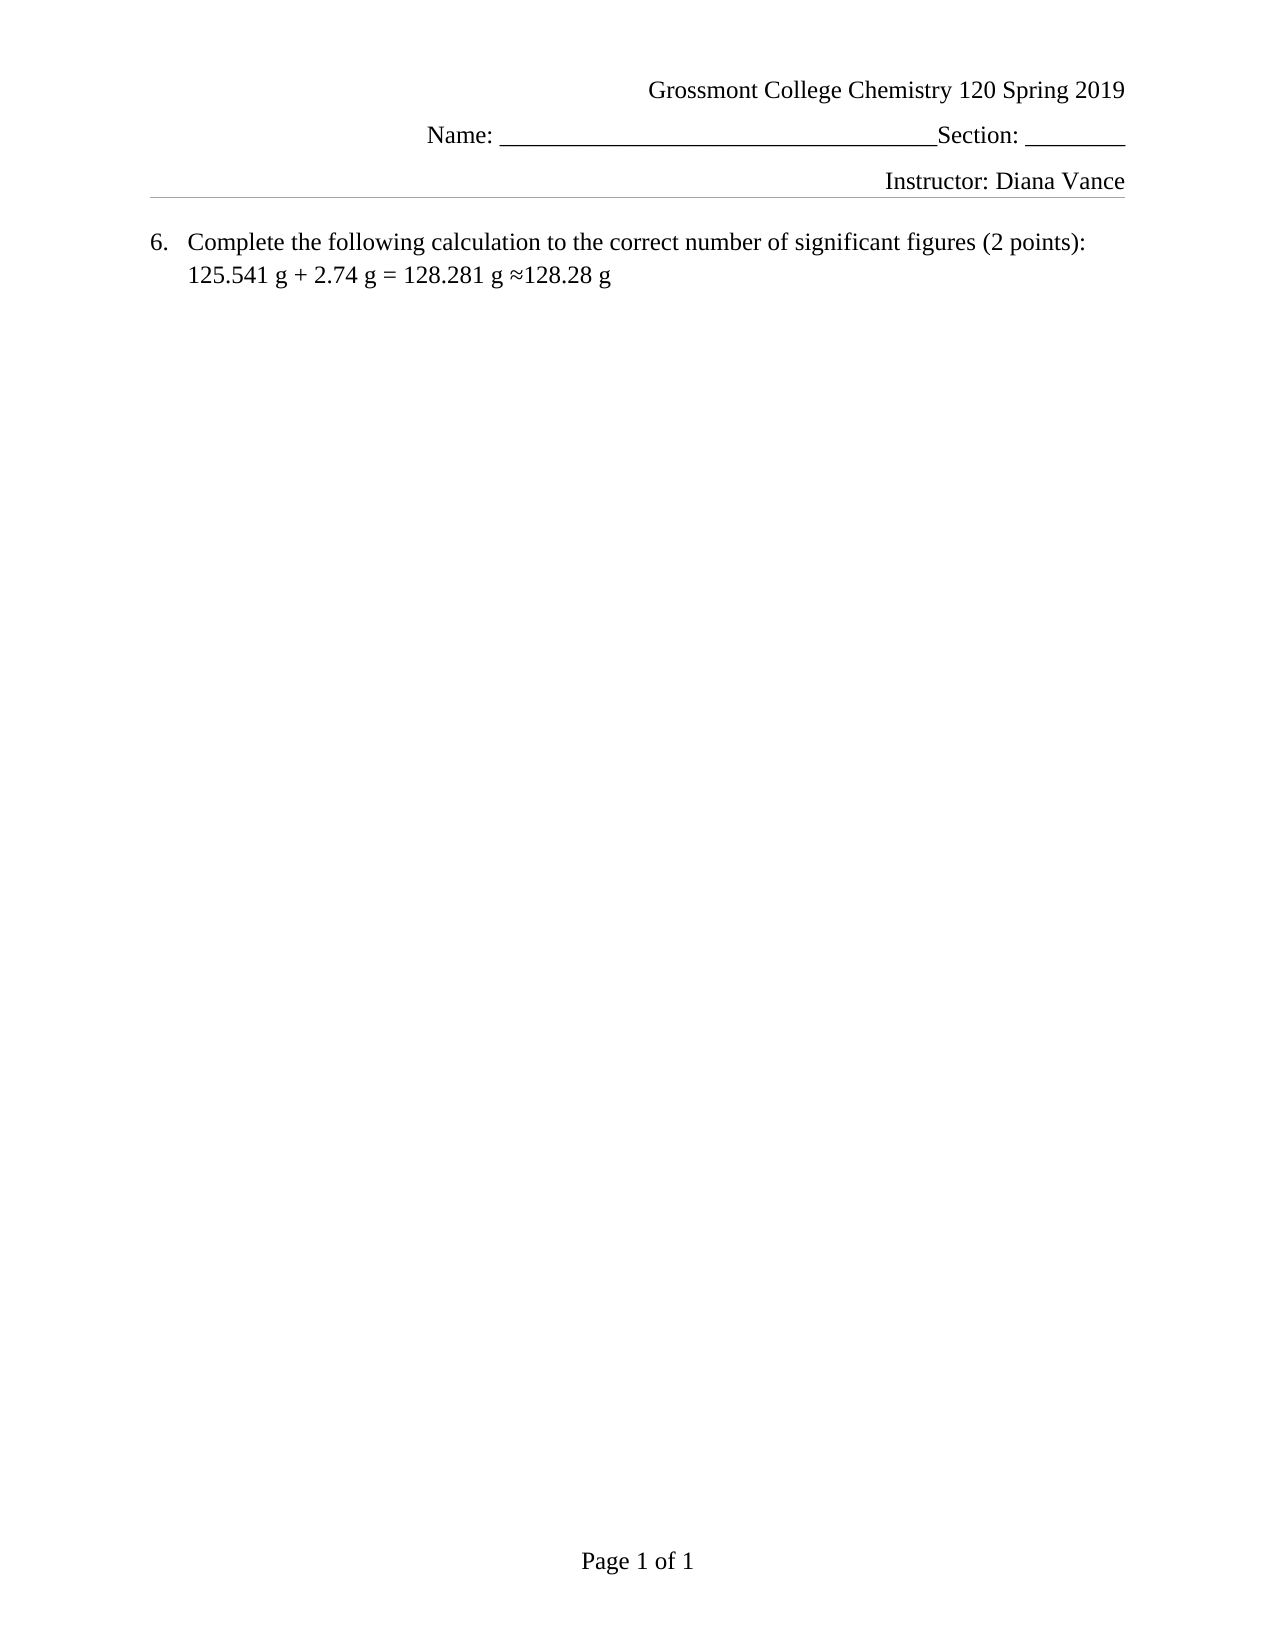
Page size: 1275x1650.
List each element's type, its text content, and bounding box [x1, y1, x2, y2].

list Complete the following calculation to the correct number of significant figures (2 points): [150, 227, 1125, 255]
list 125.541 g + 2.74 g = 128.281 g ≈128.28 g [187, 260, 1125, 288]
